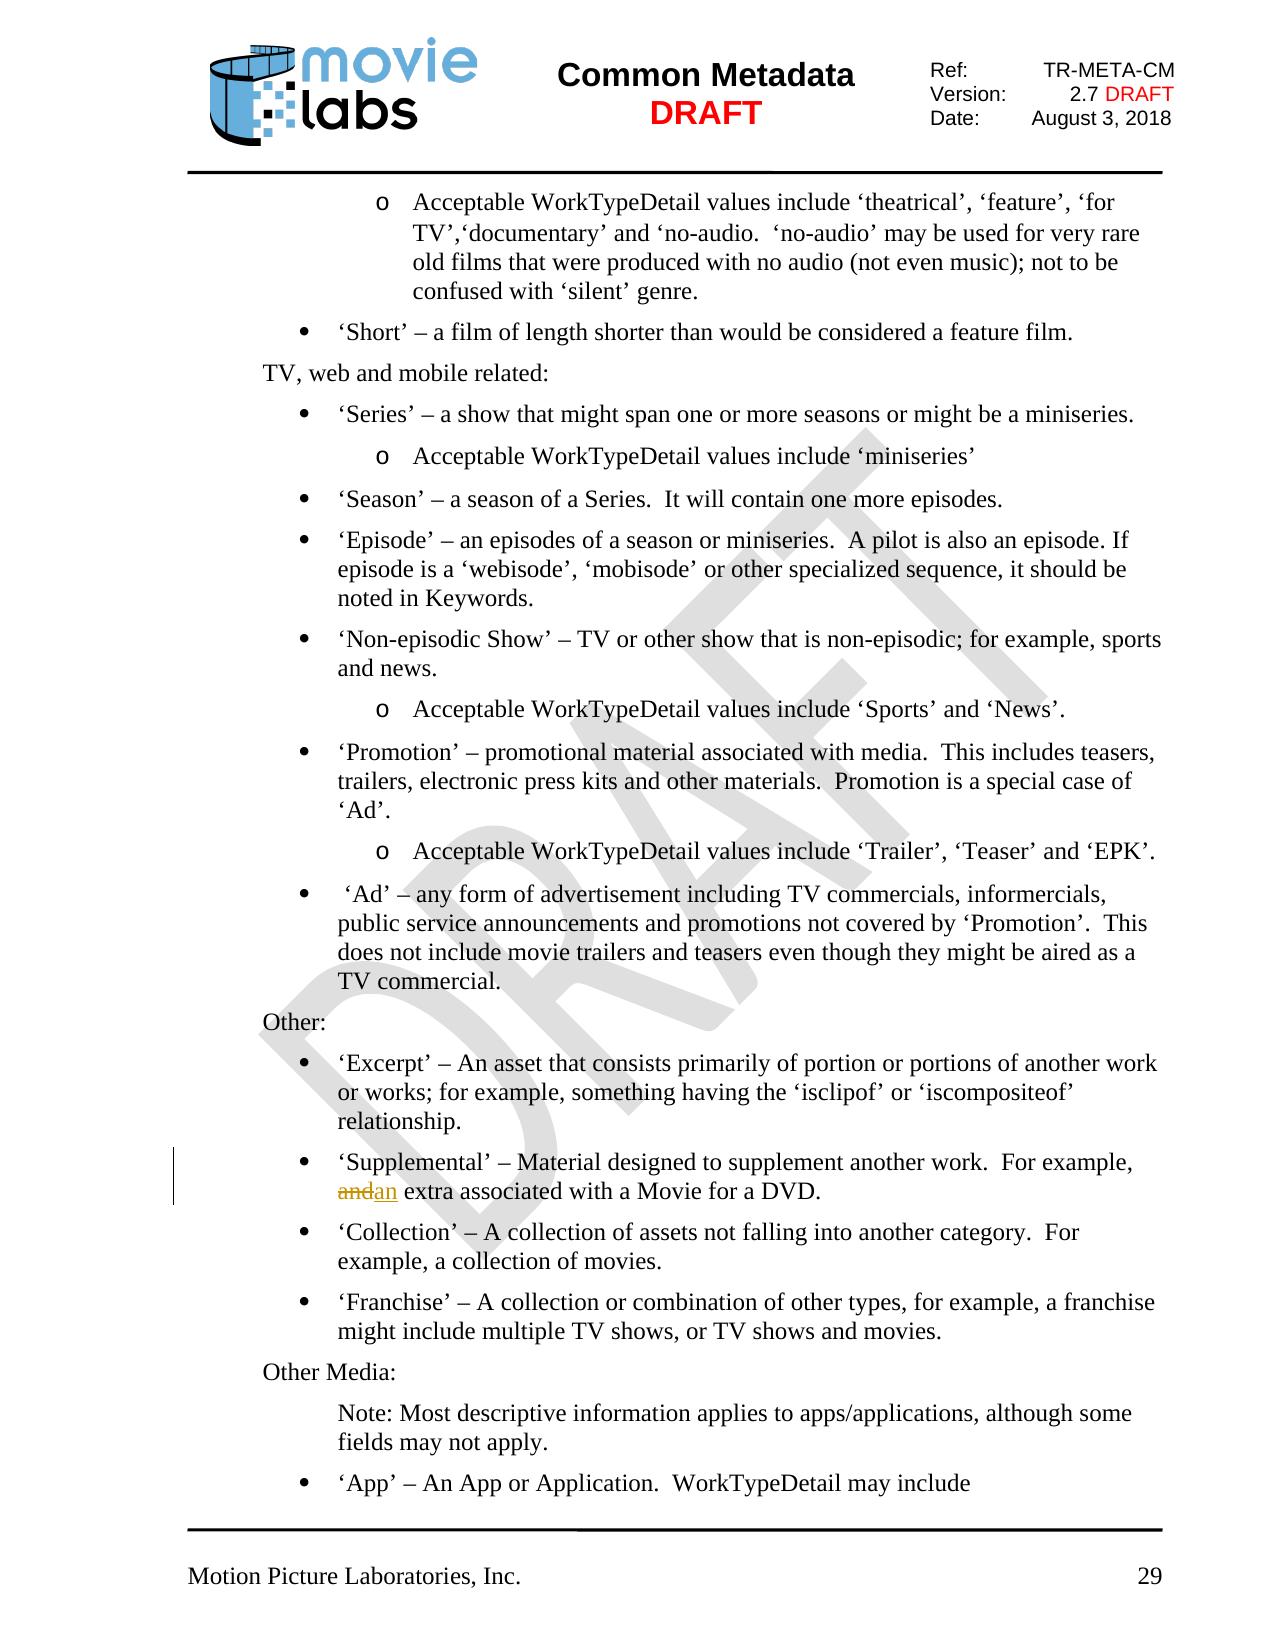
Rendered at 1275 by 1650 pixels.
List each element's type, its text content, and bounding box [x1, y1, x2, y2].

list ‘Season’ – a season of a Series. It will contain one more episodes. [300, 484, 1162, 513]
list ‘Supplemental’ – Material designed to supplement another work. For example, extra associated with a Movie for a DVD. [300, 1147, 1162, 1204]
list ‘Franchise’ – A collection or combination of other types, for example, a franchise might include multiple TV shows, or TV shows and movies. [300, 1287, 1162, 1344]
list ‘Promotion’ – promotional material associated with media. This includes teasers, trailers, electronic press kits and other materials. Promotion is a special case of ‘Ad’. [300, 737, 1162, 824]
list Acceptable WorkTypeDetail values include ‘theatrical’, ‘feature’, ‘for TV’,‘documentary’ and ‘no-audio. ‘no-audio’ may be used for very rare old films that were produced with no audio (not even music); not to be confused with ‘silent’ genre. [375, 187, 1162, 304]
list ‘App’ – An App or Application. WorkTypeDetail may include [300, 1468, 1162, 1497]
list Acceptable WorkTypeDetail values include ‘Trailer’, ‘Teaser’ and ‘EPK’. [375, 836, 1162, 867]
picture [210, 37, 478, 146]
list ‘Ad’ – any form of advertisement including TV commercials, informercials, public service announcements and promotions not covered by ‘Promotion’. This does not include movie trailers and teasers even though they might be aired as a TV commercial. [300, 879, 1162, 994]
text TV, web and mobile related: [187, 358, 1162, 387]
list Acceptable WorkTypeDetail values include ‘miniseries’ [375, 441, 1162, 472]
list ‘Excerpt’ – An asset that consists primarily of portion or portions of another work or works; for example, something having the ‘isclipof’ or ‘iscompositeof’ relationship. [300, 1048, 1162, 1134]
list ‘Short’ – a film of length shorter than would be considered a feature film. [300, 317, 1162, 346]
text Other: [187, 1007, 1162, 1036]
list ‘Series’ – a show that might span one or more seasons or might be a miniseries. [300, 399, 1162, 428]
list ‘Episode’ – an episodes of a season or miniseries. A pilot is also an episode. If episode is a ‘webisode’, ‘mobisode’ or other specialized sequence, it should be noted in Keywords. [300, 525, 1162, 612]
text Other Media: [187, 1357, 1162, 1386]
text Note: Most descriptive information applies to apps/applications, although some fields may not apply. [337, 1398, 1162, 1456]
list Acceptable WorkTypeDetail values include ‘Sports’ and ‘News’. [375, 694, 1162, 725]
list ‘Collection’ – A collection of assets not falling into another category. For example, a collection of movies. [300, 1217, 1162, 1274]
list ‘Non-episodic Show’ – TV or other show that is non-episodic; for example, sports and news. [300, 624, 1162, 682]
